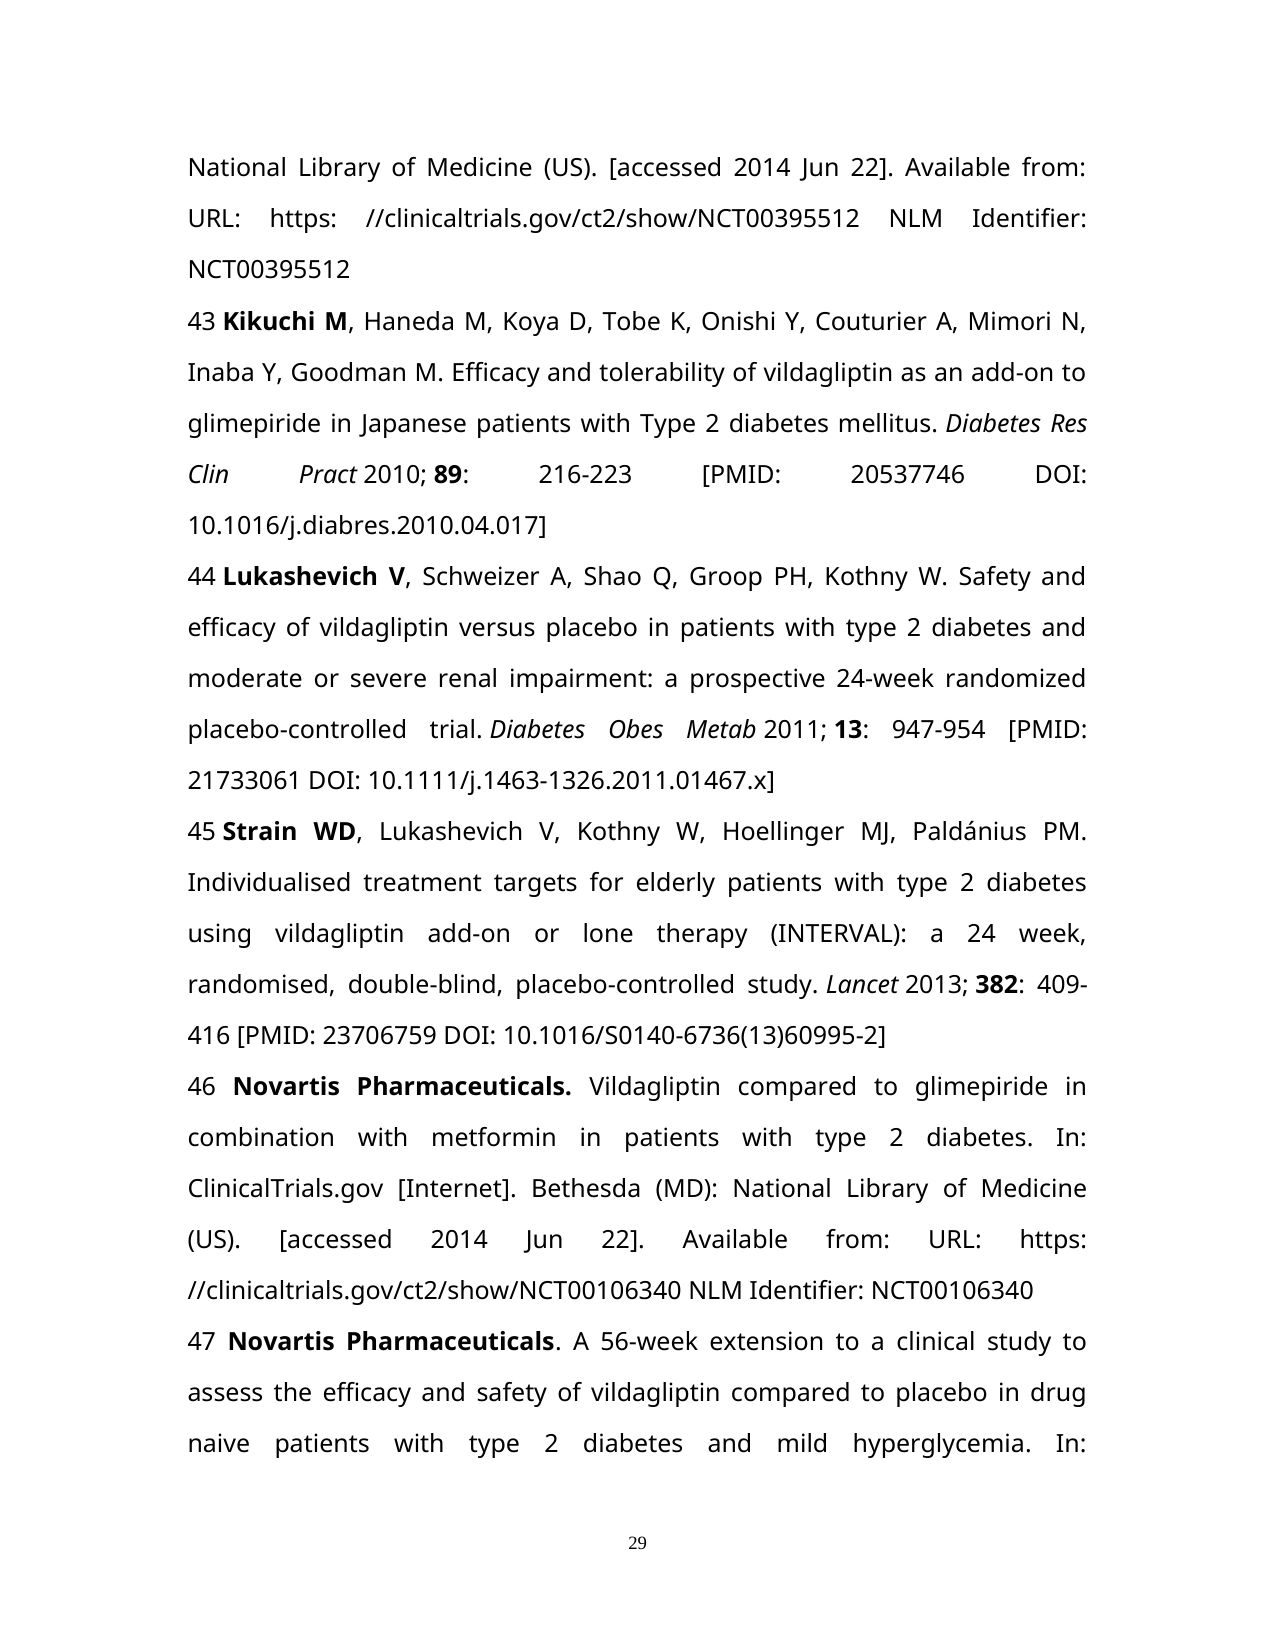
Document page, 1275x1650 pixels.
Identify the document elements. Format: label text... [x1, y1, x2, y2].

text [187, 150, 1088, 286]
text 43 Kikuchi M, Haneda M, Koya D, Tobe K, Onishi Y, Couturier A, Mimori N, Inaba Y, Goodman M. Efficacy and tolerability of vildagliptin as an add-on to glimepiride in Japanese patients with Type 2 diabetes mellitus. Diabetes Res Clin Pract 2010; 89: 216-223 [PMID: 20537746 DOI: 10.1016/j.diabres.2010.04.017] [187, 303, 1088, 541]
text 44 Lukashevich V, Schweizer A, Shao Q, Groop PH, Kothny W. Safety and efficacy of vildagliptin versus placebo in patients with type 2 diabetes and moderate or severe renal impairment: a prospective 24-week randomized placebo-controlled trial. Diabetes Obes Metab 2011; 13: 947-954 [PMID: 21733061 DOI: 10.1111/j.1463-1326.2011.01467.x] [187, 558, 1088, 797]
text 46 Novartis Pharmaceuticals. Vildagliptin compared to glimepiride in combination with metformin in patients with type 2 diabetes. In: ClinicalTrials.gov [Internet]. Bethesda (MD): National Library of Medicine (US). [accessed 2014 Jun 22]. Available from: URL: https: //clinicaltrials.gov/ct2/show/NCT00106340 NLM Identifier: NCT00106340 [187, 1069, 1088, 1307]
text 45 Strain WD, Lukashevich V, Kothny W, Hoellinger MJ, Paldánius PM. Individualised treatment targets for elderly patients with type 2 diabetes using vildagliptin add-on or lone therapy (INTERVAL): a 24 week, randomised, double-blind, placebo-controlled study. Lancet 2013; 382: 409-416 [PMID: 23706759 DOI: 10.1016/S0140-6736(13)60995-2] [187, 813, 1088, 1052]
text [187, 1324, 1088, 1460]
